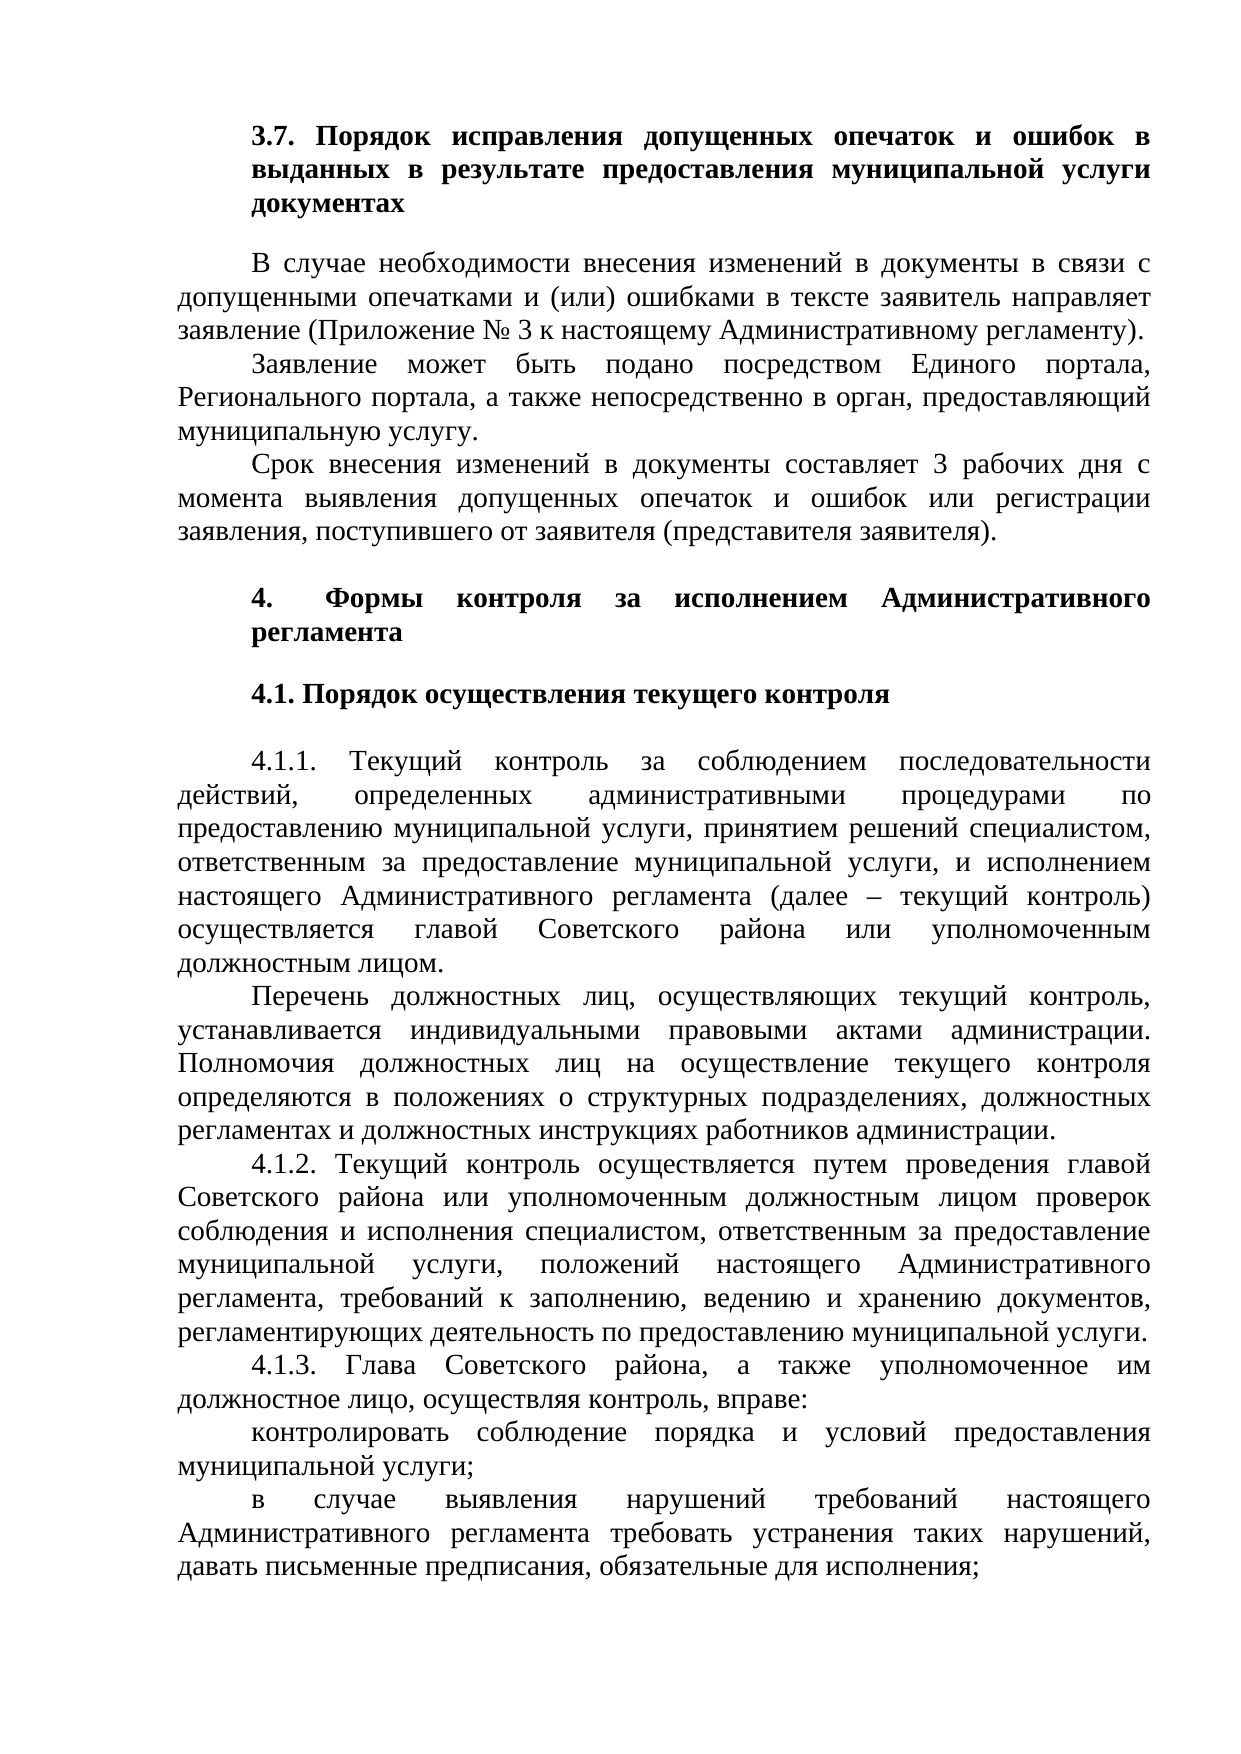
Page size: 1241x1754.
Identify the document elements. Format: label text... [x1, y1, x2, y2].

text 4.1.3. Глава Советского района, а также уполномоченное им должностное лицо, осуществляя контроль, вправе: [177, 1347, 1152, 1414]
text контролировать соблюдение порядка и условий предоставления муниципальной услуги; [177, 1414, 1152, 1481]
text Перечень должностных лиц, осуществляющих текущий контроль, устанавливается индивидуальными правовыми актами администрации. Полномочия должностных лиц на осуществление текущего контроля определяются в положениях о структурных подразделениях, должностных регламентах и должностных инструкциях работников администрации. [177, 978, 1152, 1146]
subtitle 4.1. Порядок осуществления текущего контроля [251, 676, 1152, 710]
text 4.1.2. Текущий контроль осуществляется путем проведения главой Советского района или уполномоченным должностным лицом проверок соблюдения и исполнения специалистом, ответственным за предоставление муниципальной услуги, положений настоящего Административного регламента, требований к заполнению, ведению и хранению документов, регламентирующих деятельность по предоставлению муниципальной услуги. [177, 1146, 1152, 1347]
text 3.7. Порядок исправления допущенных опечаток и ошибок в выданных в результате предоставления муниципальной услуги документах [251, 118, 1152, 219]
text Срок внесения изменений в документы составляет 3 рабочих дня с момента выявления допущенных опечаток и ошибок или регистрации заявления, поступившего от заявителя (представителя заявителя). [177, 446, 1152, 547]
text 4.1.1. Текущий контроль за соблюдением последовательности действий, определенных административными процедурами по предоставлению муниципальной услуги, принятием решений специалистом, ответственным за предоставление муниципальной услуги, и исполнением настоящего Административного регламента (далее – текущий контроль) осуществляется главой Советского района или уполномоченным должностным лицом. [177, 743, 1152, 978]
text Заявление может быть подано посредством Единого портала, Регионального портала, а также непосредственно в орган, предоставляющий муниципальную услугу. [177, 346, 1152, 446]
subtitle Формы контроля за исполнением Административного регламента [251, 581, 1152, 648]
text В случае необходимости внесения изменений в документы в связи с допущенными опечатками и (или) ошибками в тексте заявитель направляет заявление (Приложение № 3 к настоящему Административному регламенту). [177, 245, 1152, 346]
text в случае выявления нарушений требований настоящего Административного регламента требовать устранения таких нарушений, давать письменные предписания, обязательные для исполнения; [177, 1481, 1152, 1582]
